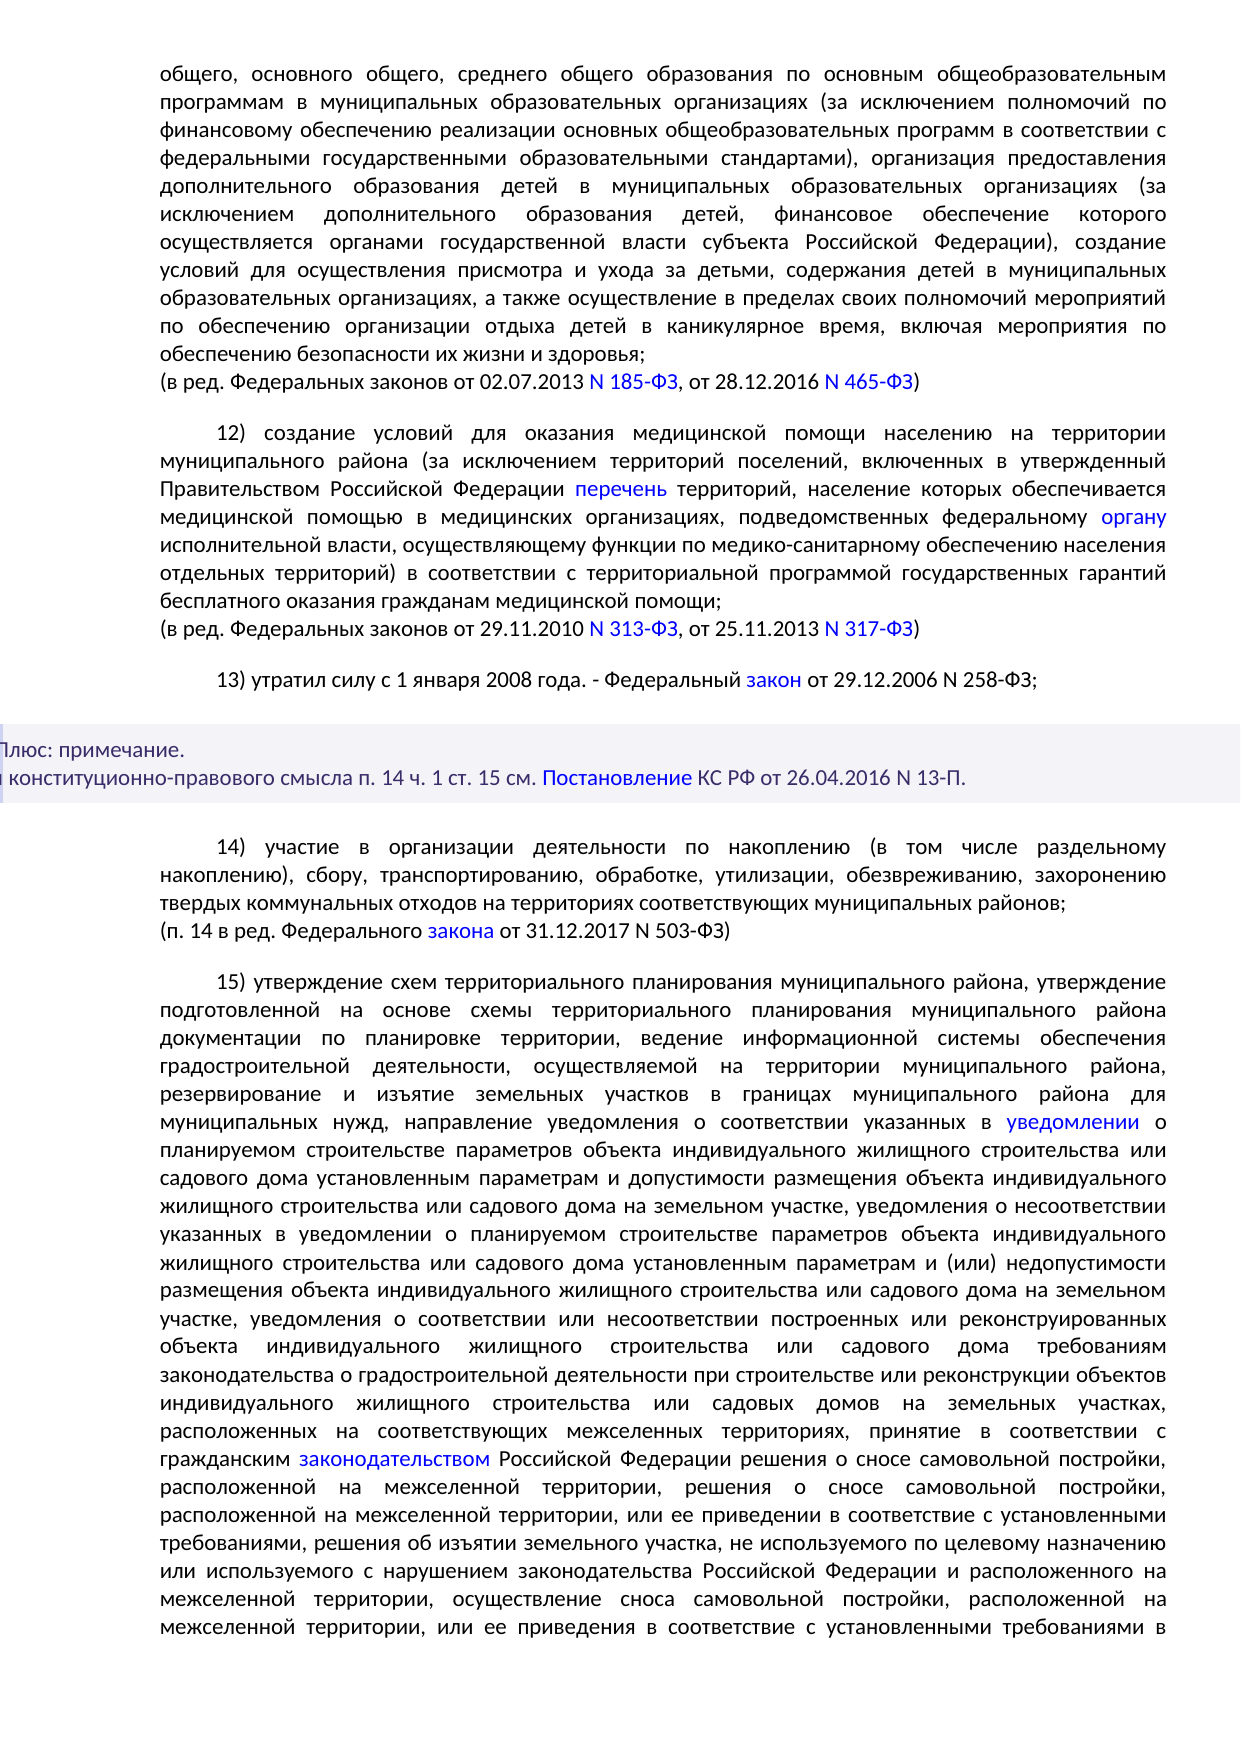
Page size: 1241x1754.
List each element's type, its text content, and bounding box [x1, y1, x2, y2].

text (в ред. Федеральных законов от 02.07.2013 N 185-ФЗ, от 28.12.2016 N 465-ФЗ) [159, 367, 1167, 395]
text 12) создание условий для оказания медицинской помощи населению на территории муниципального района (за исключением территорий поселений, включенных в утвержденный Правительством Российской Федерации перечень территорий, население которых обеспечивается медицинской помощью в медицинских организациях, подведомственных федеральному органу исполнительной власти, осуществляющему функции по медико-санитарному обеспечению населения отдельных территорий) в соответствии с территориальной программой государственных гарантий бесплатного оказания гражданам медицинской помощи; [159, 418, 1167, 614]
text (п. 14 в ред. Федерального закона от 31.12.2017 N 503-ФЗ) [159, 916, 1167, 944]
text 13) утратил силу с 1 января 2008 года. - Федеральный закон от 29.12.2006 N 258-ФЗ; [159, 665, 1167, 693]
text 14) участие в организации деятельности по накоплению (в том числе раздельному накоплению), сбору, транспортированию, обработке, утилизации, обезвреживанию, захоронению твердых коммунальных отходов на территориях соответствующих муниципальных районов; [159, 832, 1167, 916]
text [159, 59, 1167, 367]
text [159, 967, 1167, 1640]
table_header КонсультантПлюс: примечание. О выявлении конституционно-правового смысла п. 14 ч. 1 ст. 15 см. Постановление КС РФ от 26.04.2016 N 13-П. [3, 724, 1237, 803]
text (в ред. Федеральных законов от 29.11.2010 N 313-ФЗ, от 25.11.2013 N 317-ФЗ) [159, 614, 1167, 642]
